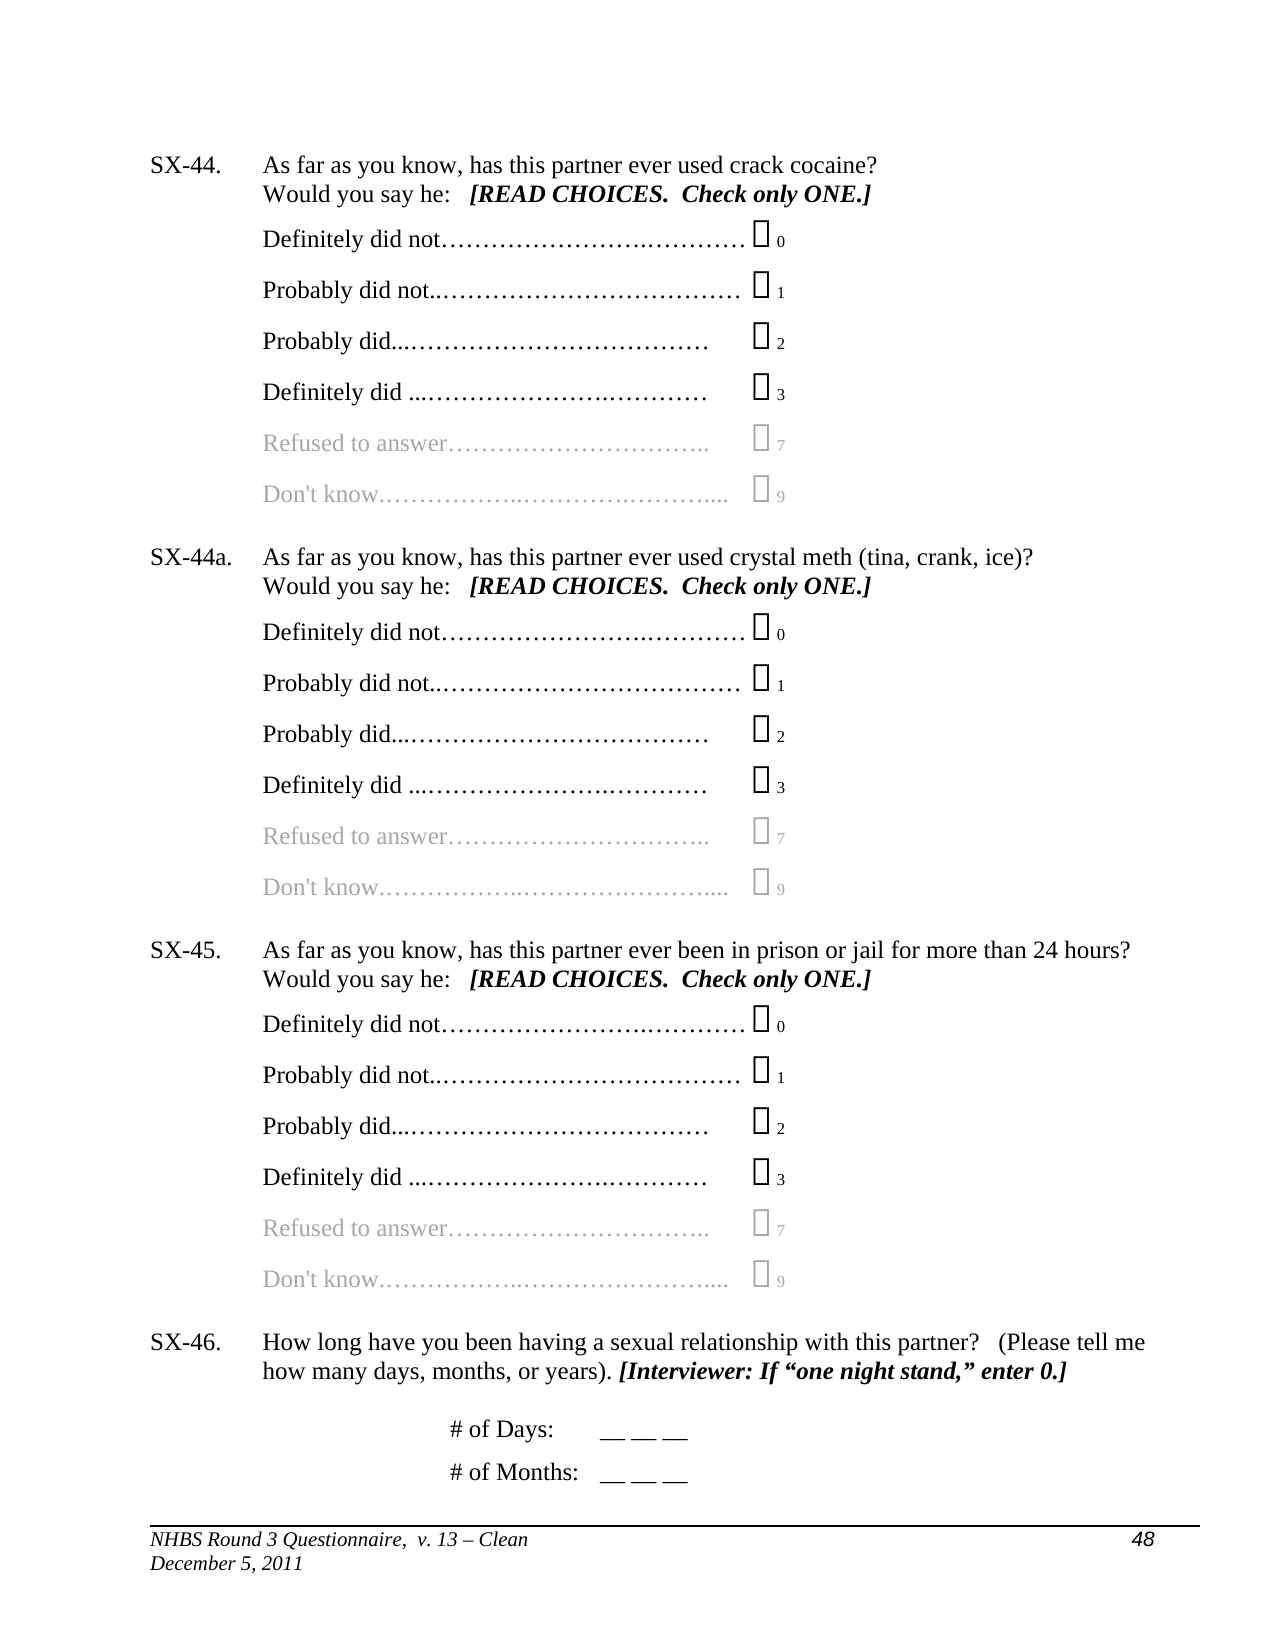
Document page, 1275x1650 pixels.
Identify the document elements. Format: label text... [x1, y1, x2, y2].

text Probably did not..………………………………  1 [225, 651, 1182, 702]
text SX-44. As far as you know, has this partner ever used crack cocaine? [150, 150, 1256, 179]
text # of Days: __ __ __ [150, 1414, 1182, 1442]
text Don't know.……………..………….………....  9 [225, 1248, 1182, 1299]
text Probably did...………………………………  2 [225, 702, 1182, 753]
text Definitely did not…………………….…………  0 [225, 600, 1182, 651]
text Would you say he: [READ CHOICES. Check only ONE.] [225, 964, 1182, 992]
text Would you say he: [READ CHOICES. Check only ONE.] [225, 179, 1182, 207]
text Refused to answer…………………………..  7 [225, 804, 1182, 855]
text Definitely did ...………………….…………  3 [225, 361, 1182, 412]
text Refused to answer…………………………..  7 [225, 1197, 1182, 1248]
text Probably did not..………………………………  1 [225, 1043, 1182, 1094]
text Don't know.……………..………….………....  9 [225, 463, 1182, 514]
text Probably did...………………………………  2 [225, 1094, 1182, 1146]
text Probably did...………………………………  2 [225, 309, 1182, 361]
text Probably did not..………………………………  1 [225, 258, 1182, 309]
text Don't know.……………..………….………....  9 [225, 855, 1182, 906]
text Refused to answer…………………………..  7 [225, 412, 1182, 463]
text Definitely did not…………………….…………  0 [225, 992, 1182, 1043]
text SX-44a. As far as you know, has this partner ever used crystal meth (tina, crank, ice)? [150, 542, 1256, 571]
text SX-45. As far as you know, has this partner ever been in prison or jail for more than 24 hours? [150, 935, 1200, 964]
text Definitely did not…………………….…………  0 [225, 207, 1182, 258]
text Definitely did ...………………….…………  3 [225, 1146, 1182, 1197]
text Would you say he: [READ CHOICES. Check only ONE.] [225, 571, 1182, 600]
text SX-46. How long have you been having a sexual relationship with this partner? (Please tell me how many days, months, or years). [Interviewer: If “one night stand,” enter 0.] [150, 1327, 1182, 1385]
text Definitely did ...………………….…………  3 [225, 753, 1182, 804]
text # of Months: __ __ __ [150, 1457, 1182, 1486]
